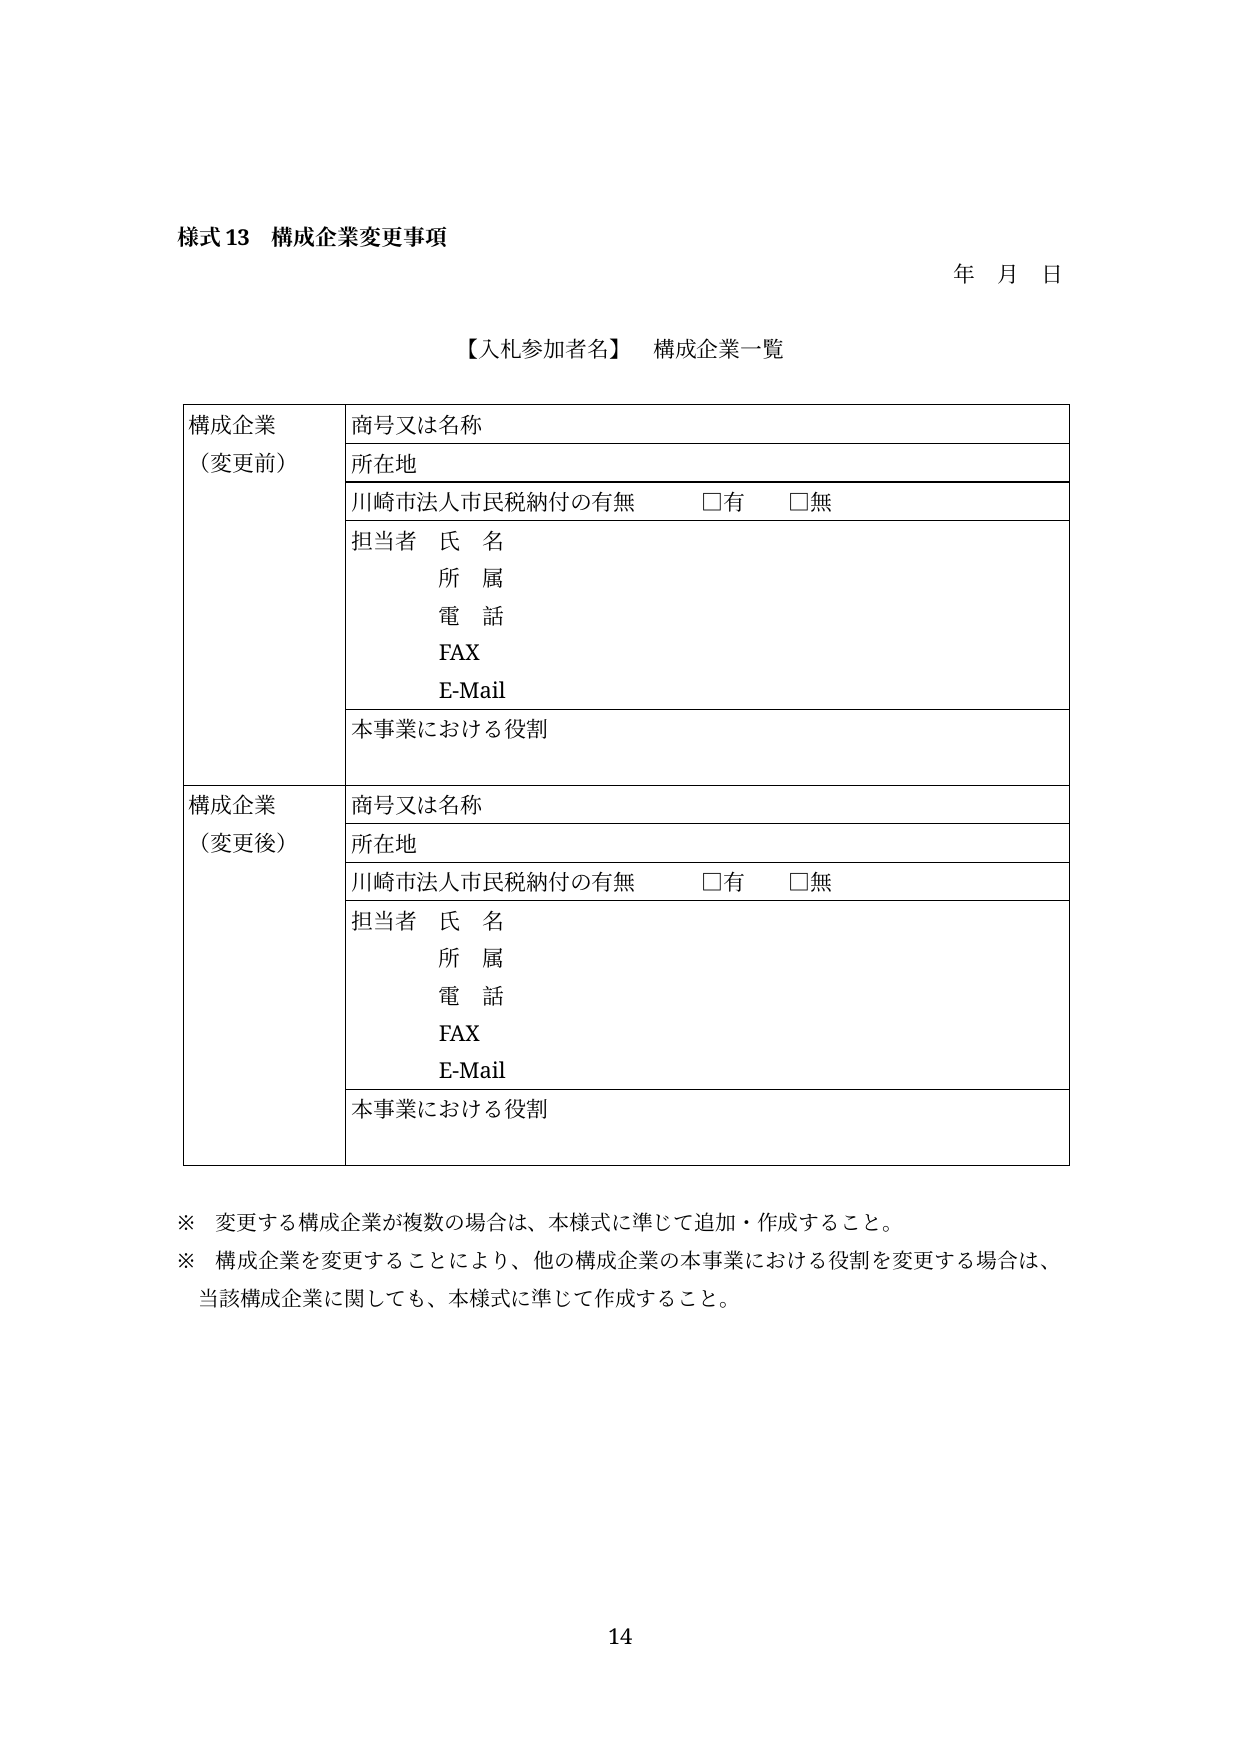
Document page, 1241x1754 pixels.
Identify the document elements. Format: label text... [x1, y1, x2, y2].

text 【入札参加者名】 構成企業一覧 [177, 329, 1063, 367]
table_cell 商号又は名称 [346, 786, 1069, 823]
table_cell 所在地 [346, 444, 1069, 481]
table_cell 担当者 氏 名 所 属 電 話 FAX E-Mail [346, 521, 1069, 708]
text 年 月 日 [177, 254, 1063, 292]
table_cell 所在地 [346, 824, 1069, 862]
table_header 商号又は名称 [346, 405, 1069, 443]
table_header 構成企業 （変更前） [184, 405, 345, 784]
text ※ 変更する構成企業が複数の場合は、本様式に準じて追加・作成すること。 [177, 1203, 1063, 1241]
table_cell 川崎市法人市民税納付の有無 □有 □無 [346, 863, 1069, 900]
table_cell 本事業における役割 [346, 1090, 1069, 1165]
table_cell 構成企業 （変更後） [184, 786, 345, 1165]
text ※ 構成企業を変更することにより、他の構成企業の本事業における役割を変更する場合は、当該構成企業に関しても、本様式に準じて作成すること。 [177, 1241, 1063, 1316]
table_cell 川崎市法人市民税納付の有無 □有 □無 [346, 483, 1069, 520]
subtitle 様式13 構成企業変更事項 [177, 217, 1063, 254]
table_cell 担当者 氏 名 所 属 電 話 FAX E-Mail [346, 901, 1069, 1089]
table_cell 本事業における役割 [346, 710, 1069, 784]
